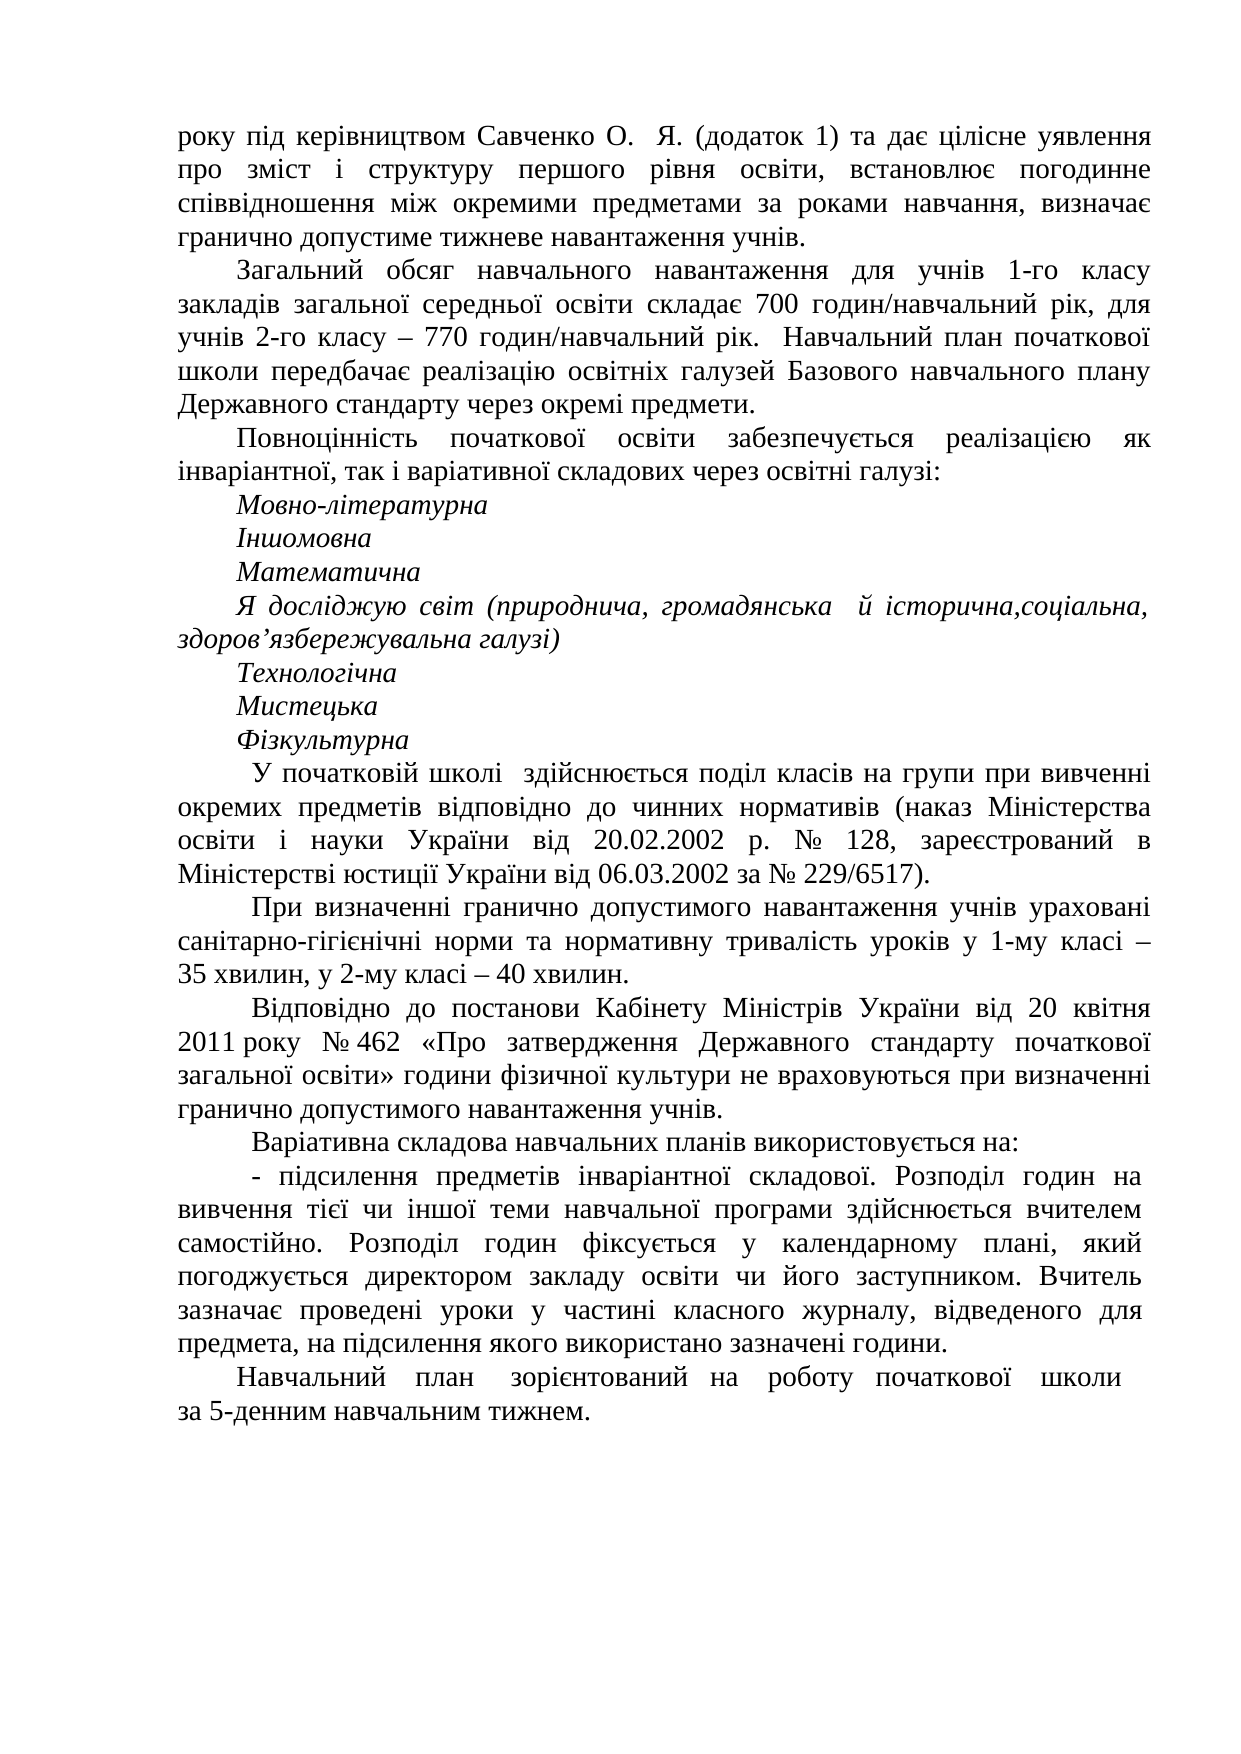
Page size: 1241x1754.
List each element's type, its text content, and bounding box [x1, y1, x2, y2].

text Іншомовна [177, 521, 1152, 554]
text Я досліджую світ (природнича, громадянська й історична,соціальна, здоров’язбережувальна галузі) [177, 588, 1152, 655]
text Загальний обсяг навчального навантаження для учнів 1-го класу закладів загальної середньої освіти складає 700 годин/навчальний рік, для учнів 2-го класу – 770 годин/навчальний рік. Навчальний план початкової школи передбачає реалізацію освітніх галузей Базового навчального плану Державного стандарту через окремі предмети. [177, 252, 1152, 420]
text При визначенні гранично допустимого навантаження учнів ураховані санітарно-гігієнічні норми та нормативну тривалість уроків у 1-му класі – 35 хвилин, у 2-му класі – 40 хвилин. [177, 889, 1152, 990]
text Фізкультурна [177, 722, 1152, 755]
text Математична [177, 554, 1152, 588]
text Мистецька [177, 688, 1152, 722]
text Технологічна [177, 655, 1152, 688]
text Відповідно до постанови Кабінету Міністрів України від 20 квітня 2011 року № 462 «Про затвердження Державного стандарту початкової загальної освіти» години фізичної культури не враховуються при визначенні гранично допустимого навантаження учнів. [177, 990, 1152, 1124]
text за 5-денним навчальним тижнем. [177, 1393, 1152, 1426]
text - підсилення предметів інваріантної складової. Розподіл годин на вивчення тієї чи іншої теми навчальної програми здійснюється вчителем самостійно. Розподіл годин фіксується у календарному плані, який погоджується директором закладу освіти чи його заступником. Вчитель зазначає проведені уроки у частині класного журналу, відведеного для предмета, на підсилення якого використано зазначені години. [177, 1158, 1143, 1359]
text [177, 118, 1152, 252]
text Повноцінність початкової освіти забезпечується реалізацією як інваріантної, так і варіативної складових через освітні галузі: [177, 420, 1152, 487]
text У початковій школі здійснюється поділ класів на групи при вивченні окремих предметів відповідно до чинних нормативів (наказ Міністерства освіти і науки України від 20.02.2002 р. № 128, зареєстрований в Міністерстві юстиції України від 06.03.2002 за № 229/6517). [177, 755, 1152, 889]
text Навчальний план зорієнтований на роботу початкової школи [177, 1359, 1152, 1393]
text Мовно-літературна [177, 487, 1152, 521]
text Варіативна складова навчальних планів використовується на: [177, 1124, 1143, 1158]
